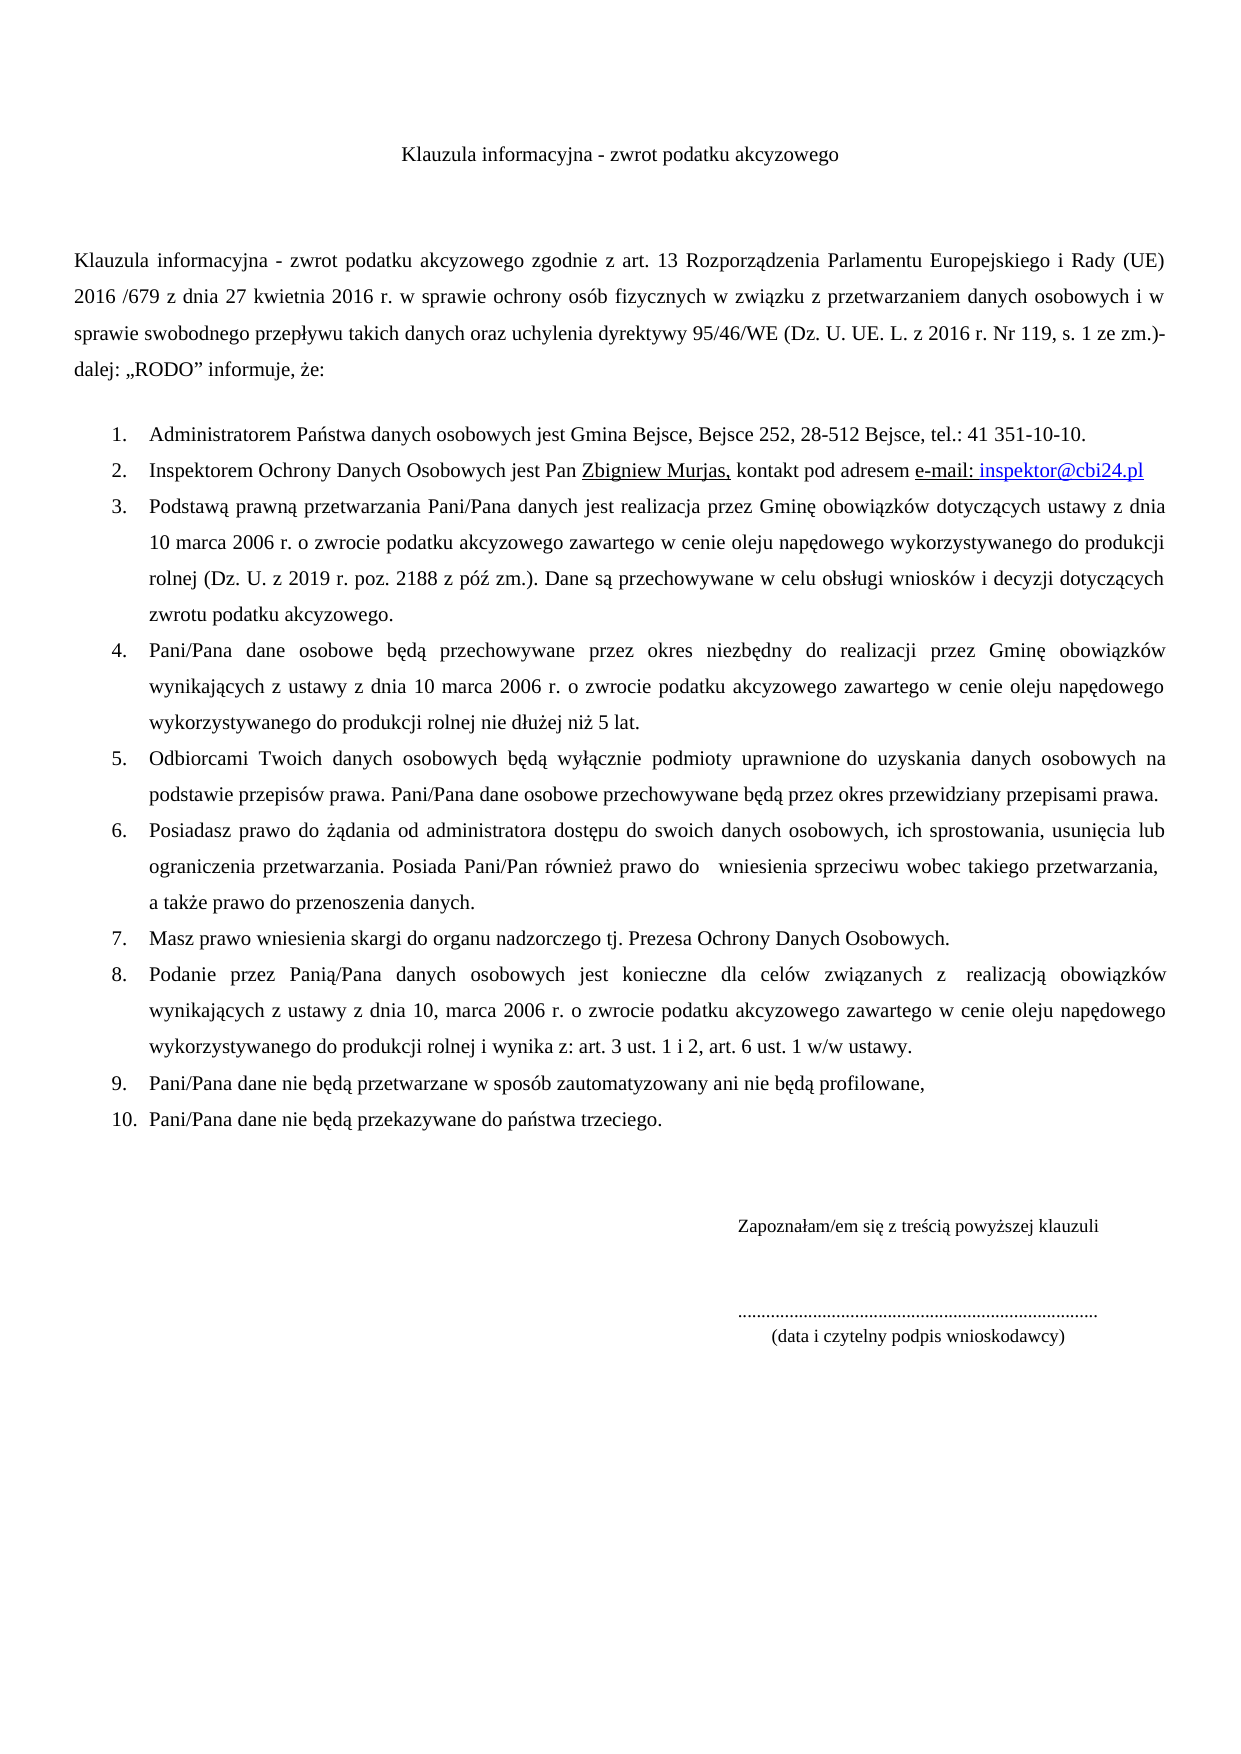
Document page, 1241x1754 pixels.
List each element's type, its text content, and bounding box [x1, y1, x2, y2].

text Zapoznałam/em się z treścią powyższej klauzuli [664, 1215, 1167, 1236]
list Inspektorem Ochrony Danych Osobowych jest Pan Zbigniew Murjas, kontakt pod adresem e-mail: inspektor@cbi24.pl [111, 458, 1167, 482]
list Masz prawo wniesienia skargi do organu nadzorczego tj. Prezesa Ochrony Danych Osobowych. [111, 926, 1167, 950]
list Posiadasz prawo do żądania od administratora dostępu do swoich danych osobowych, ich sprostowania, usunięcia lub ograniczenia przetwarzania. Posiada Pani/Pan również prawo do wniesienia sprzeciwu wobec takiego przetwarzania, a także prawo do przenoszenia danych. [111, 818, 1167, 914]
list Podanie przez Panią/Pana danych osobowych jest konieczne dla celów związanych z realizacją obowiązków wynikających z ustawy z dnia 10, marca 2006 r. o zwrocie podatku akcyzowego zawartego w cenie oleju napędowego wykorzystywanego do produkcji rolnej i wynika z: art. 3 ust. 1 i 2, art. 6 ust. 1 w/w ustawy. [111, 962, 1167, 1058]
list Pani/Pana dane nie będą przetwarzane w sposób zautomatyzowany ani nie będą profilowane, [111, 1070, 1167, 1094]
text ............................................................................. [664, 1300, 1167, 1322]
text Klauzula informacyjna - zwrot podatku akcyzowego zgodnie z art. 13 Rozporządzenia Parlamentu Europejskiego i Rady (UE) 2016 /679 z dnia 27 kwietnia 2016 r. w sprawie ochrony osób fizycznych w związku z przetwarzaniem danych osobowych i w sprawie swobodnego przepływu takich danych oraz uchylenia dyrektywy 95/46/WE (Dz. U. UE. L. z 2016 r. Nr 119, s. 1 ze zm.)- dalej: „RODO” informuje, że: [74, 248, 1167, 381]
text Klauzula informacyjna - zwrot podatku akcyzowego [74, 142, 1167, 166]
list Podstawą prawną przetwarzania Pani/Pana danych jest realizacja przez Gminę obowiązków dotyczących ustawy z dnia 10 marca 2006 r. o zwrocie podatku akcyzowego zawartego w cenie oleju napędowego wykorzystywanego do produkcji rolnej (Dz. U. z 2019 r. poz. 2188 z póź zm.). Dane są przechowywane w celu obsługi wniosków i decyzji dotyczących zwrotu podatku akcyzowego. [111, 494, 1167, 626]
text (data i czytelny podpis wnioskodawcy) [590, 1325, 1167, 1347]
list Odbiorcami Twoich danych osobowych będą wyłącznie podmioty uprawnione do uzyskania danych osobowych na podstawie przepisów prawa. Pani/Pana dane osobowe przechowywane będą przez okres przewidziany przepisami prawa. [111, 746, 1167, 806]
list Pani/Pana dane osobowe będą przechowywane przez okres niezbędny do realizacji przez Gminę obowiązków wynikających z ustawy z dnia 10 marca 2006 r. o zwrocie podatku akcyzowego zawartego w cenie oleju napędowego wykorzystywanego do produkcji rolnej nie dłużej niż 5 lat. [111, 638, 1167, 734]
list Administratorem Państwa danych osobowych jest Gmina Bejsce, Bejsce 252, 28-512 Bejsce, tel.: 41 351-10-10. [111, 422, 1167, 446]
list Pani/Pana dane nie będą przekazywane do państwa trzeciego. [111, 1106, 1167, 1131]
